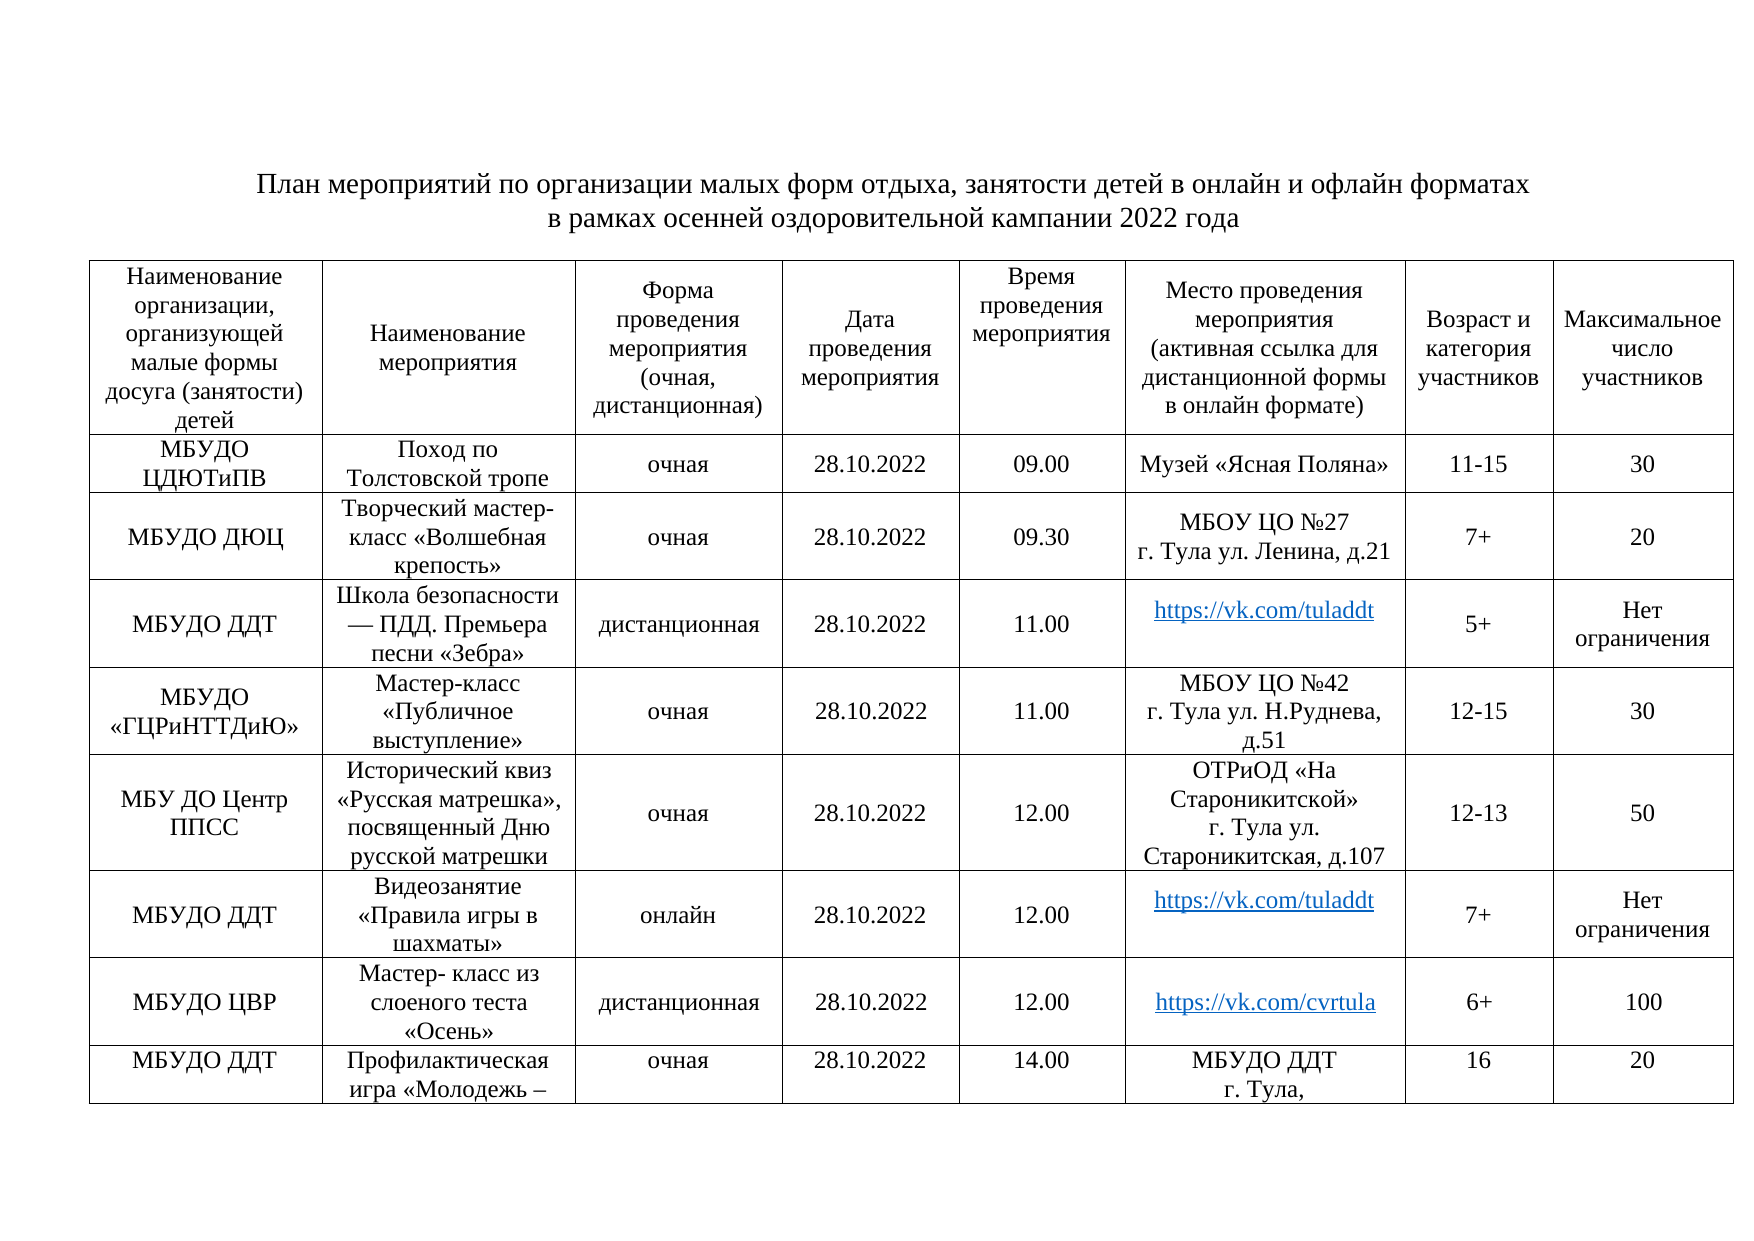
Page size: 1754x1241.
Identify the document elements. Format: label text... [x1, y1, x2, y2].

table_cell дистанционная [576, 958, 782, 1044]
table_cell МБУДО ЦВР [90, 958, 322, 1044]
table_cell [323, 1046, 575, 1103]
table_cell очная [576, 435, 782, 492]
table_cell 28.10.2022 [783, 580, 959, 667]
table_cell 50 [1554, 755, 1733, 870]
table_cell 28.10.2022 [783, 435, 959, 492]
table_cell 11.00 [960, 580, 1125, 667]
table_cell Видеозанятие «Правила игры в шахматы» [323, 871, 575, 957]
table_cell 20 [1554, 493, 1733, 579]
table_cell 12.00 [960, 755, 1125, 870]
table_cell МБУДО ДЮЦ [90, 493, 322, 579]
table_cell очная [576, 668, 782, 754]
table_cell 5+ [1406, 580, 1553, 667]
table_cell 28.10.2022 [783, 1046, 959, 1103]
table_cell ОТРиОД «На Староникитской» г. Тула ул. Староникитская, д.107 [1126, 755, 1405, 870]
table_header Дата проведения мероприятия [783, 261, 959, 433]
table_header Максимальное число участников [1554, 261, 1733, 433]
text в рамках осенней оздоровительной кампании 2022 года [89, 200, 1698, 233]
table_cell Исторический квиз «Русская матрешка», посвященный Дню русской матрешки [323, 755, 575, 870]
table_cell 09.00 [960, 435, 1125, 492]
table_cell Нет ограничения [1554, 871, 1733, 957]
table_cell Поход по Толстовской тропе [323, 435, 575, 492]
table_cell 16 [1406, 1046, 1553, 1103]
table_cell МБУДО ДДТ [90, 580, 322, 667]
table_cell МБУДО ДДТ [90, 1046, 322, 1103]
table_cell 28.10.2022 [783, 958, 959, 1044]
table_cell 28.10.2022 [783, 871, 959, 957]
table_cell 11-15 [1406, 435, 1553, 492]
table_cell 30 [1554, 435, 1733, 492]
table_cell 28.10.2022 [783, 755, 959, 870]
table_cell 20 [1554, 1046, 1733, 1103]
table_cell очная [576, 1046, 782, 1103]
table_cell https://vk.com/tuladdt [1126, 871, 1405, 957]
table_header Место проведения мероприятия (активная ссылка для дистанционной формы в онлайн формате) [1126, 261, 1405, 433]
table_cell 7+ [1406, 493, 1553, 579]
table_cell очная [576, 755, 782, 870]
table_cell Мастер- класс из слоеного теста «Осень» [323, 958, 575, 1044]
table_cell 7+ [1406, 871, 1553, 957]
table_cell https://vk.com/cvrtula [1126, 958, 1405, 1044]
table_cell 6+ [1406, 958, 1553, 1044]
table_cell Школа безопасности — ПДД. Премьера песни «Зебра» [323, 580, 575, 667]
table_cell 12.00 [960, 871, 1125, 957]
table_cell 14.00 [960, 1046, 1125, 1103]
table_cell Мастер-класс «Публичное выступление» [323, 668, 575, 754]
table_cell 28.10.2022 [783, 493, 959, 579]
table_cell МБУДО «ГЦРиНТТДиЮ» [90, 668, 322, 754]
table_header Форма проведения мероприятия (очная, дистанционная) [576, 261, 782, 433]
table_cell 09.30 [960, 493, 1125, 579]
table_cell дистанционная [576, 580, 782, 667]
table_header Время проведения мероприятия [960, 261, 1125, 433]
table_cell Нет ограничения [1554, 580, 1733, 667]
table_cell 100 [1554, 958, 1733, 1044]
text План мероприятий по организации малых форм отдыха, занятости детей в онлайн и офлайн форматах [89, 166, 1698, 200]
table_cell МБОУ ЦО №27 г. Тула ул. Ленина, д.21 [1126, 493, 1405, 579]
table_cell 12-13 [1406, 755, 1553, 870]
table_cell онлайн [576, 871, 782, 957]
table_cell 12.00 [960, 958, 1125, 1044]
table_cell 12-15 [1406, 668, 1553, 754]
table_cell очная [576, 493, 782, 579]
table_cell https://vk.com/tuladdt [1126, 580, 1405, 667]
table_cell 11.00 [960, 668, 1125, 754]
table_cell МБУДО ДДТ [90, 871, 322, 957]
table_cell 30 [1554, 668, 1733, 754]
table_header Наименование мероприятия [323, 261, 575, 433]
table_header Наименование организации, организующей малые формы досуга (занятости) детей [90, 261, 322, 433]
table_cell Творческий мастер-класс «Волшебная крепость» [323, 493, 575, 579]
table_cell МБУДО ЦДЮТиПВ [90, 435, 322, 492]
table_cell МБУ ДО Центр ППСС [90, 755, 322, 870]
table_cell Музей «Ясная Поляна» [1126, 435, 1405, 492]
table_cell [1126, 1046, 1405, 1103]
table_cell 28.10.2022 [783, 668, 959, 754]
table_cell МБОУ ЦО №42 г. Тула ул. Н.Руднева, д.51 [1126, 668, 1405, 754]
table_header Возраст и категория участников [1406, 261, 1553, 433]
